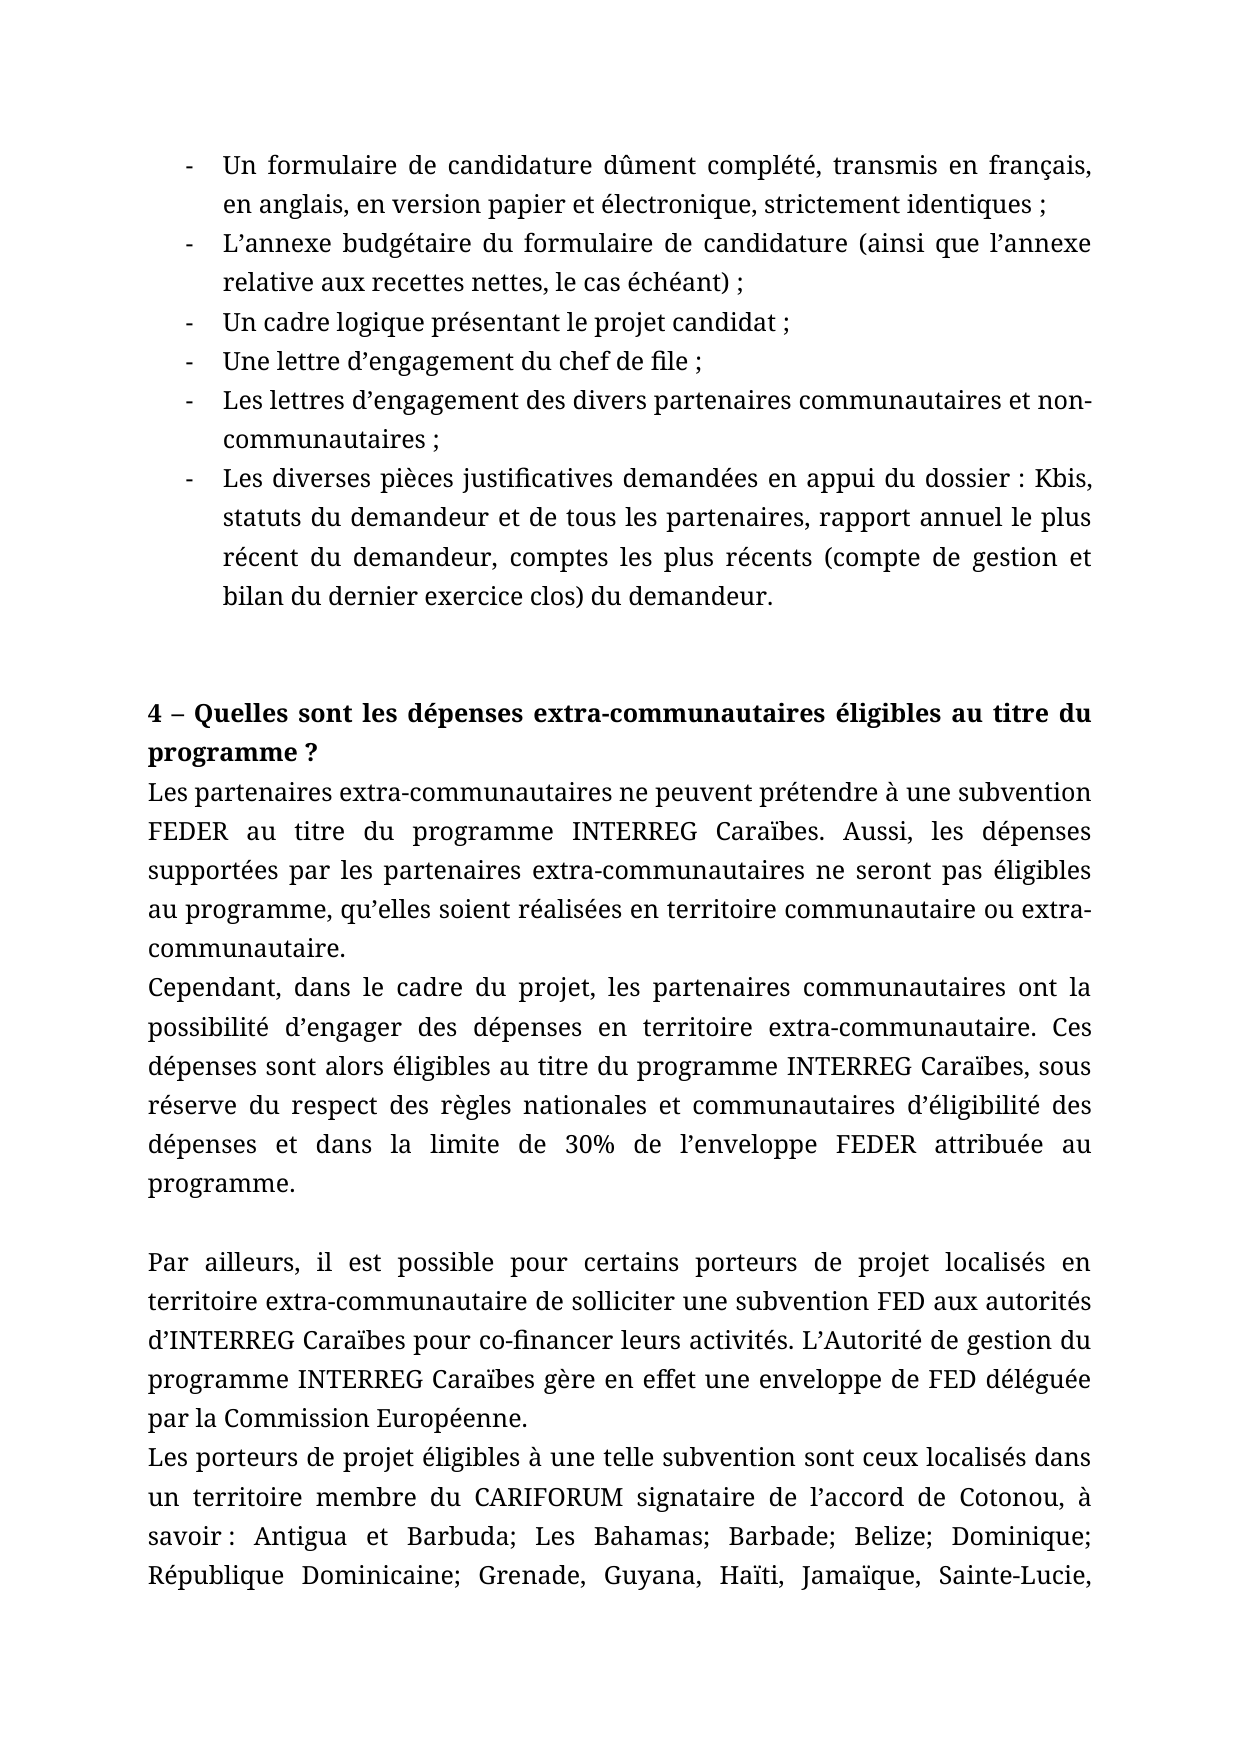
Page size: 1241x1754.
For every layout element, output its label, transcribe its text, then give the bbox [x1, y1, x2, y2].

text 4 – Quelles sont les dépenses extra-communautaires éligibles au titre du programme ? [148, 696, 1093, 769]
list Un formulaire de candidature dûment complété, transmis en français, en anglais, en version papier et électronique, strictement identiques ; [185, 148, 1093, 221]
list Les lettres d’engagement des divers partenaires communautaires et non-communautaires ; [185, 383, 1093, 456]
list Les diverses pièces justificatives demandées en appui du dossier : Kbis, statuts du demandeur et de tous les partenaires, rapport annuel le plus récent du demandeur, comptes les plus récents (compte de gestion et bilan du dernier exercice clos) du demandeur. [185, 461, 1093, 612]
text Cependant, dans le cadre du projet, les partenaires communautaires ont la possibilité d’engager des dépenses en territoire extra-communautaire. Ces dépenses sont alors éligibles au titre du programme INTERREG Caraïbes, sous réserve du respect des règles nationales et communautaires d’éligibilité des dépenses et dans la limite de 30% de l’enveloppe FEDER attribuée au programme. [148, 970, 1093, 1200]
list Un cadre logique présentant le projet candidat ; [185, 304, 1093, 338]
text Par ailleurs, il est possible pour certains porteurs de projet localisés en territoire extra-communautaire de solliciter une subvention FED aux autorités d’INTERREG Caraïbes pour co-financer leurs activités. L’Autorité de gestion du programme INTERREG Caraïbes gère en effet une enveloppe de FED déléguée par la Commission Européenne. [148, 1244, 1093, 1435]
list L’annexe budgétaire du formulaire de candidature (ainsi que l’annexe relative aux recettes nettes, le cas échéant) ; [185, 226, 1093, 299]
text Les partenaires extra-communautaires ne peuvent prétendre à une subvention FEDER au titre du programme INTERREG Caraïbes. Aussi, les dépenses supportées par les partenaires extra-communautaires ne seront pas éligibles au programme, qu’elles soient réalisées en territoire communautaire ou extra-communautaire. [148, 774, 1093, 965]
list Une lettre d’engagement du chef de file ; [185, 343, 1093, 377]
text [148, 1440, 1093, 1592]
